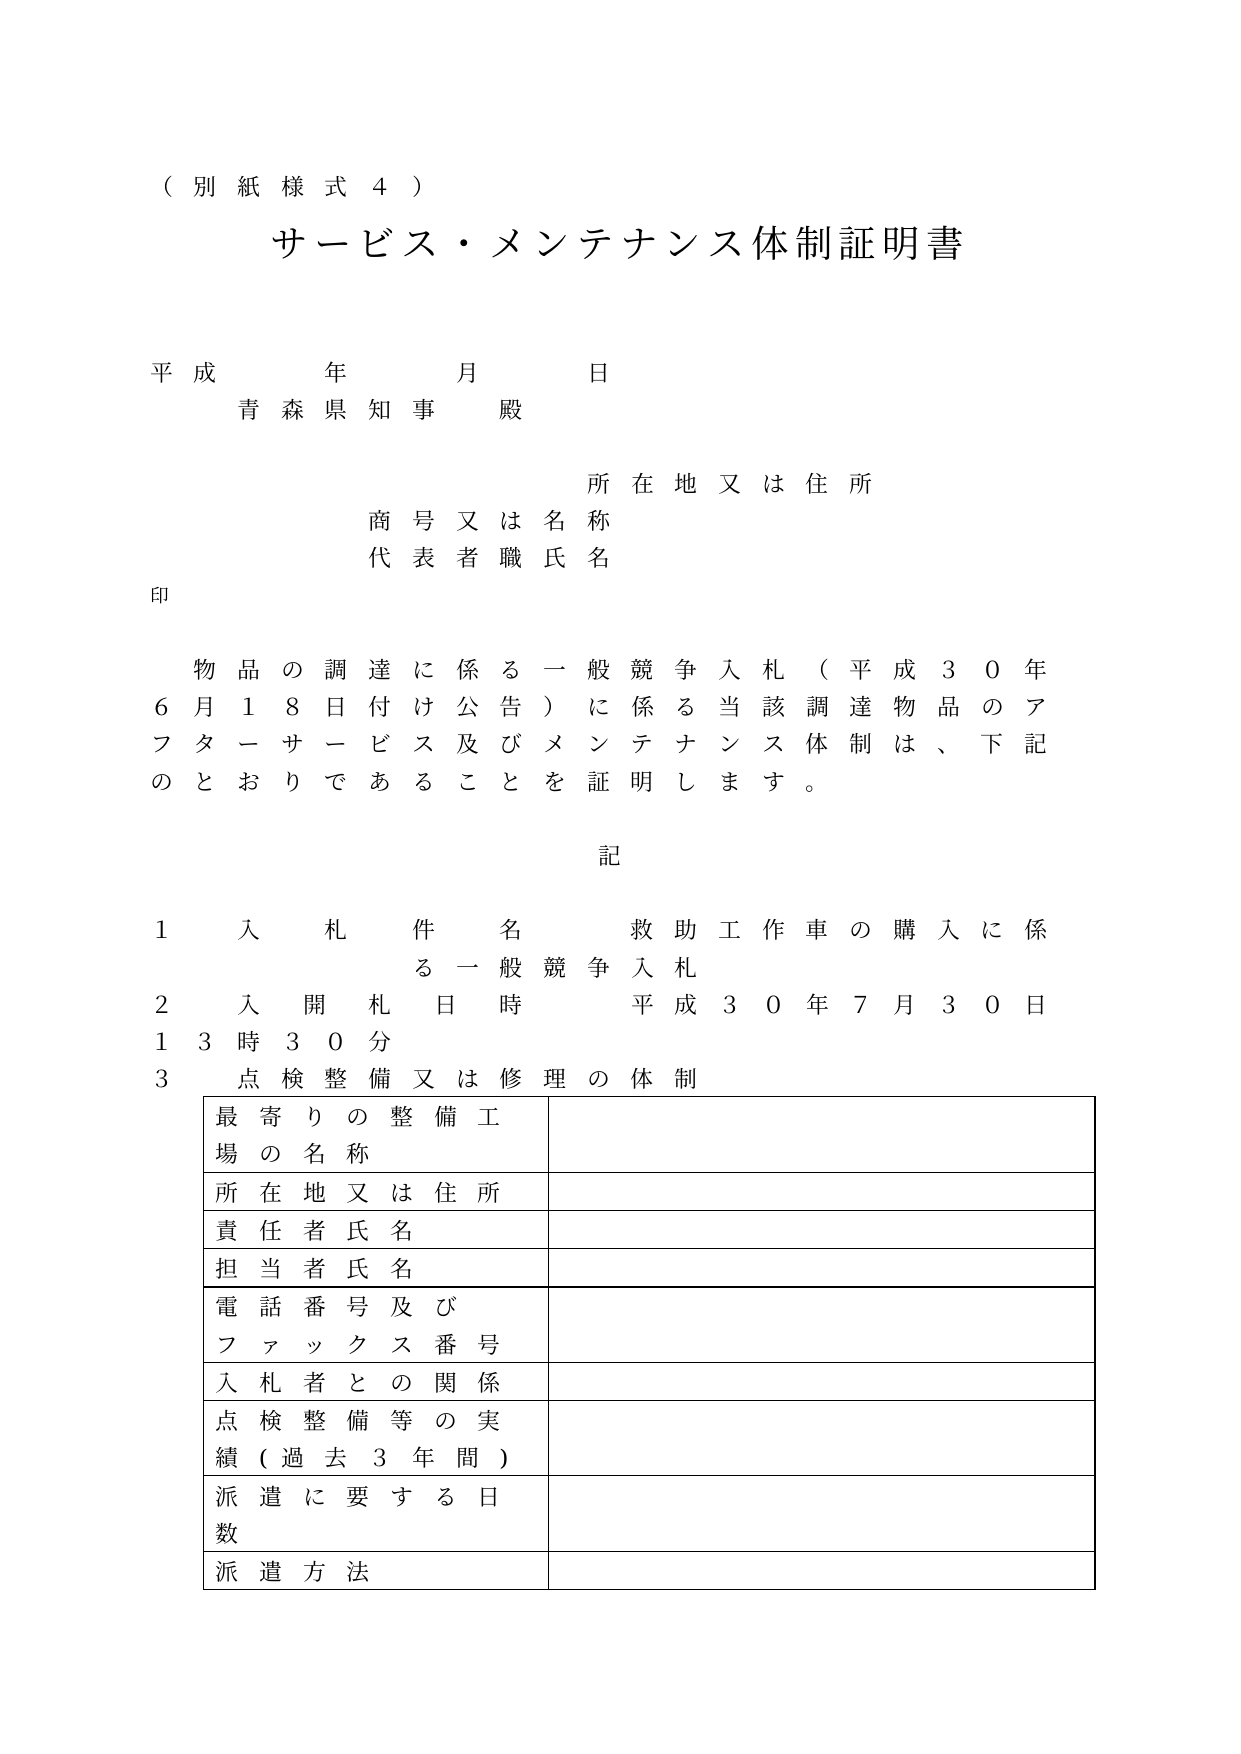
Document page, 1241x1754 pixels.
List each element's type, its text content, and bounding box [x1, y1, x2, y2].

text 平成 年 月 日 [150, 315, 1090, 390]
table_header [549, 1097, 1094, 1172]
text １ 入 札 件 名 救助工作車の購入に係る一般競争入札 [150, 910, 1090, 985]
text （別紙様式４） [150, 167, 1090, 204]
table_cell [549, 1476, 1094, 1551]
text 代表者職氏名 印 [150, 538, 1090, 613]
text サービス・メンテナンス体制証明書 [150, 204, 1090, 278]
text 青森県知事 殿 [150, 390, 1090, 427]
text ２ 入 開 札 日 時 平成３０年７月３０日 １３時３０分 [150, 985, 1090, 1059]
table_cell 責任者氏名 [204, 1211, 548, 1248]
table_cell 所在地又は住所 [204, 1173, 548, 1210]
table_cell 担当者氏名 [204, 1249, 548, 1286]
text 物品の調達に係る一般競争入札（平成３０年６月１８日付け公告）に係る当該調達物品のアフターサービス及びメンテナンス体制は、下記のとおりであることを証明します。 [150, 650, 1090, 799]
text 商号又は名称 [150, 501, 1090, 538]
table_cell [549, 1552, 1094, 1589]
table_cell 入札者との関係 [204, 1363, 548, 1400]
table_cell 点検整備等の実績(過去３年間) [204, 1401, 548, 1475]
table_cell [549, 1211, 1094, 1248]
table_header 最寄りの整備工場の名称 [204, 1097, 548, 1172]
table_cell [549, 1401, 1094, 1475]
table_cell [549, 1288, 1094, 1362]
table_cell 派遣に要する日数 [204, 1476, 548, 1551]
table_cell 派遣方法 [204, 1552, 548, 1589]
table_cell [549, 1249, 1094, 1286]
text ３ 点検整備又は修理の体制 [150, 1059, 1090, 1096]
text 記 [150, 836, 1090, 873]
text 所在地又は住所 [150, 464, 1090, 501]
table_cell [549, 1173, 1094, 1210]
table_cell 電話番号及びファックス番号 [204, 1288, 548, 1362]
table_cell [549, 1363, 1094, 1400]
